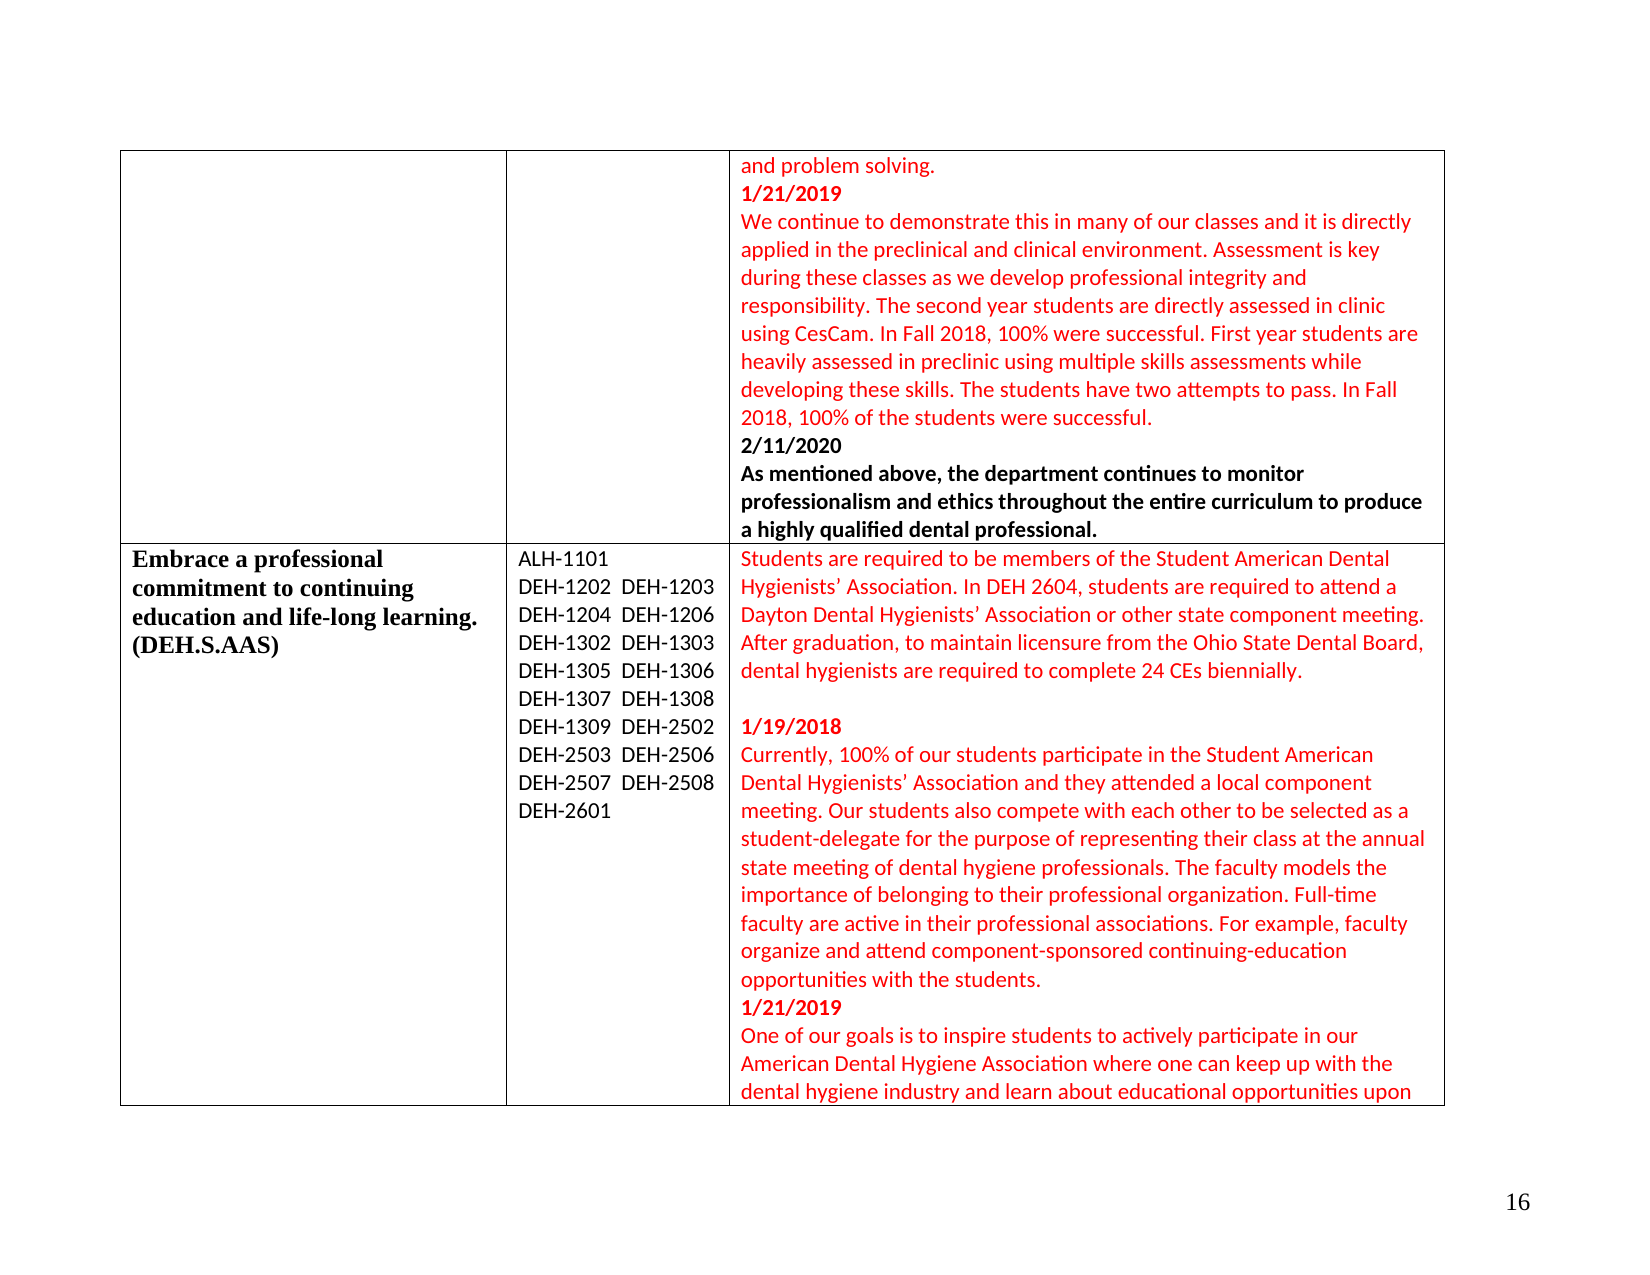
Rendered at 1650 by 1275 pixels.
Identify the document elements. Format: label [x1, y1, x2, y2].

table_cell [507, 151, 729, 543]
table_cell [121, 151, 506, 543]
table_cell [730, 151, 1444, 543]
table_cell [730, 544, 1444, 1105]
table_cell [121, 544, 506, 1105]
table_cell [507, 544, 729, 1105]
